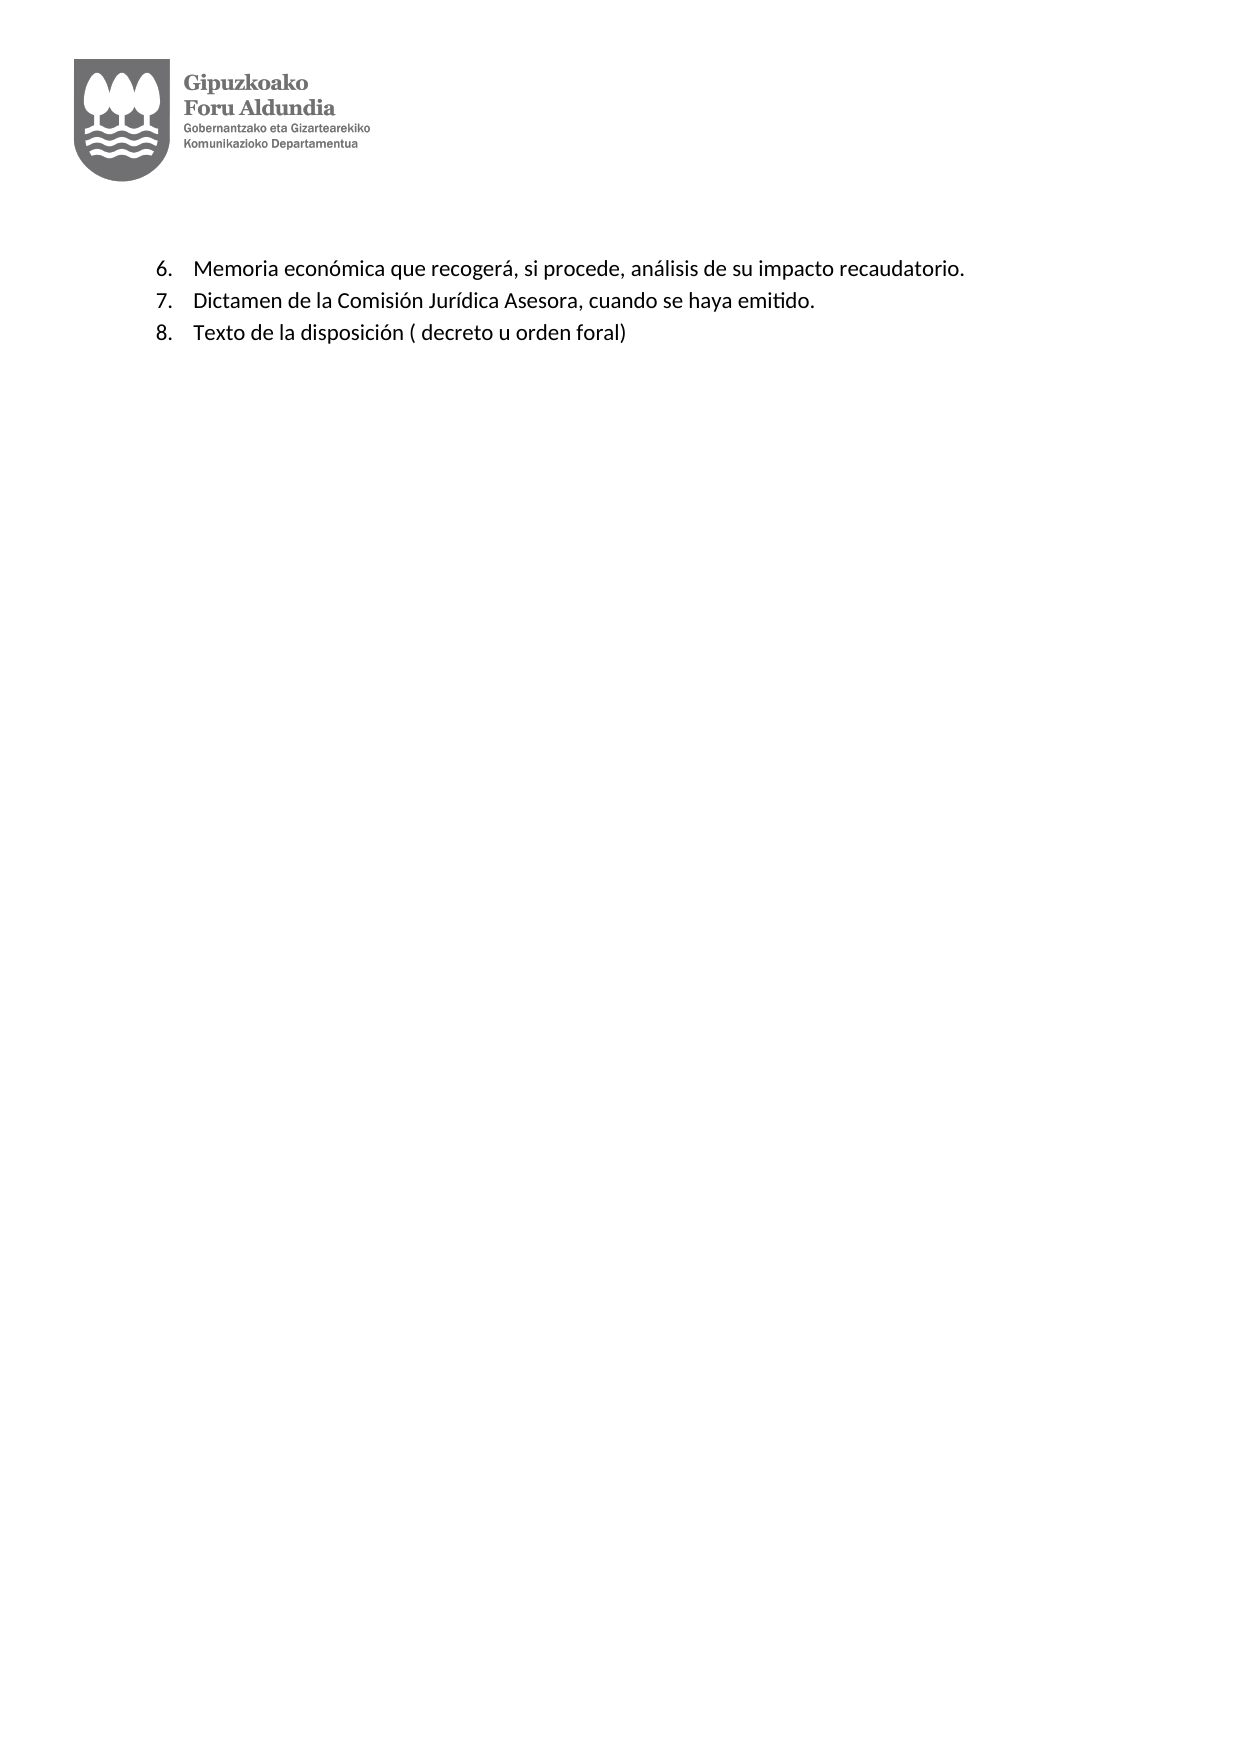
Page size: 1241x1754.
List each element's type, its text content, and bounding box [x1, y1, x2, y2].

list Memoria económica que recogerá, si procede, análisis de su impacto recaudatorio. [156, 254, 1078, 282]
picture [73, 59, 374, 183]
list Texto de la disposición ( decreto u orden foral) [156, 318, 1078, 347]
list Dictamen de la Comisión Jurídica Asesora, cuando se haya emitido. [156, 286, 1078, 314]
